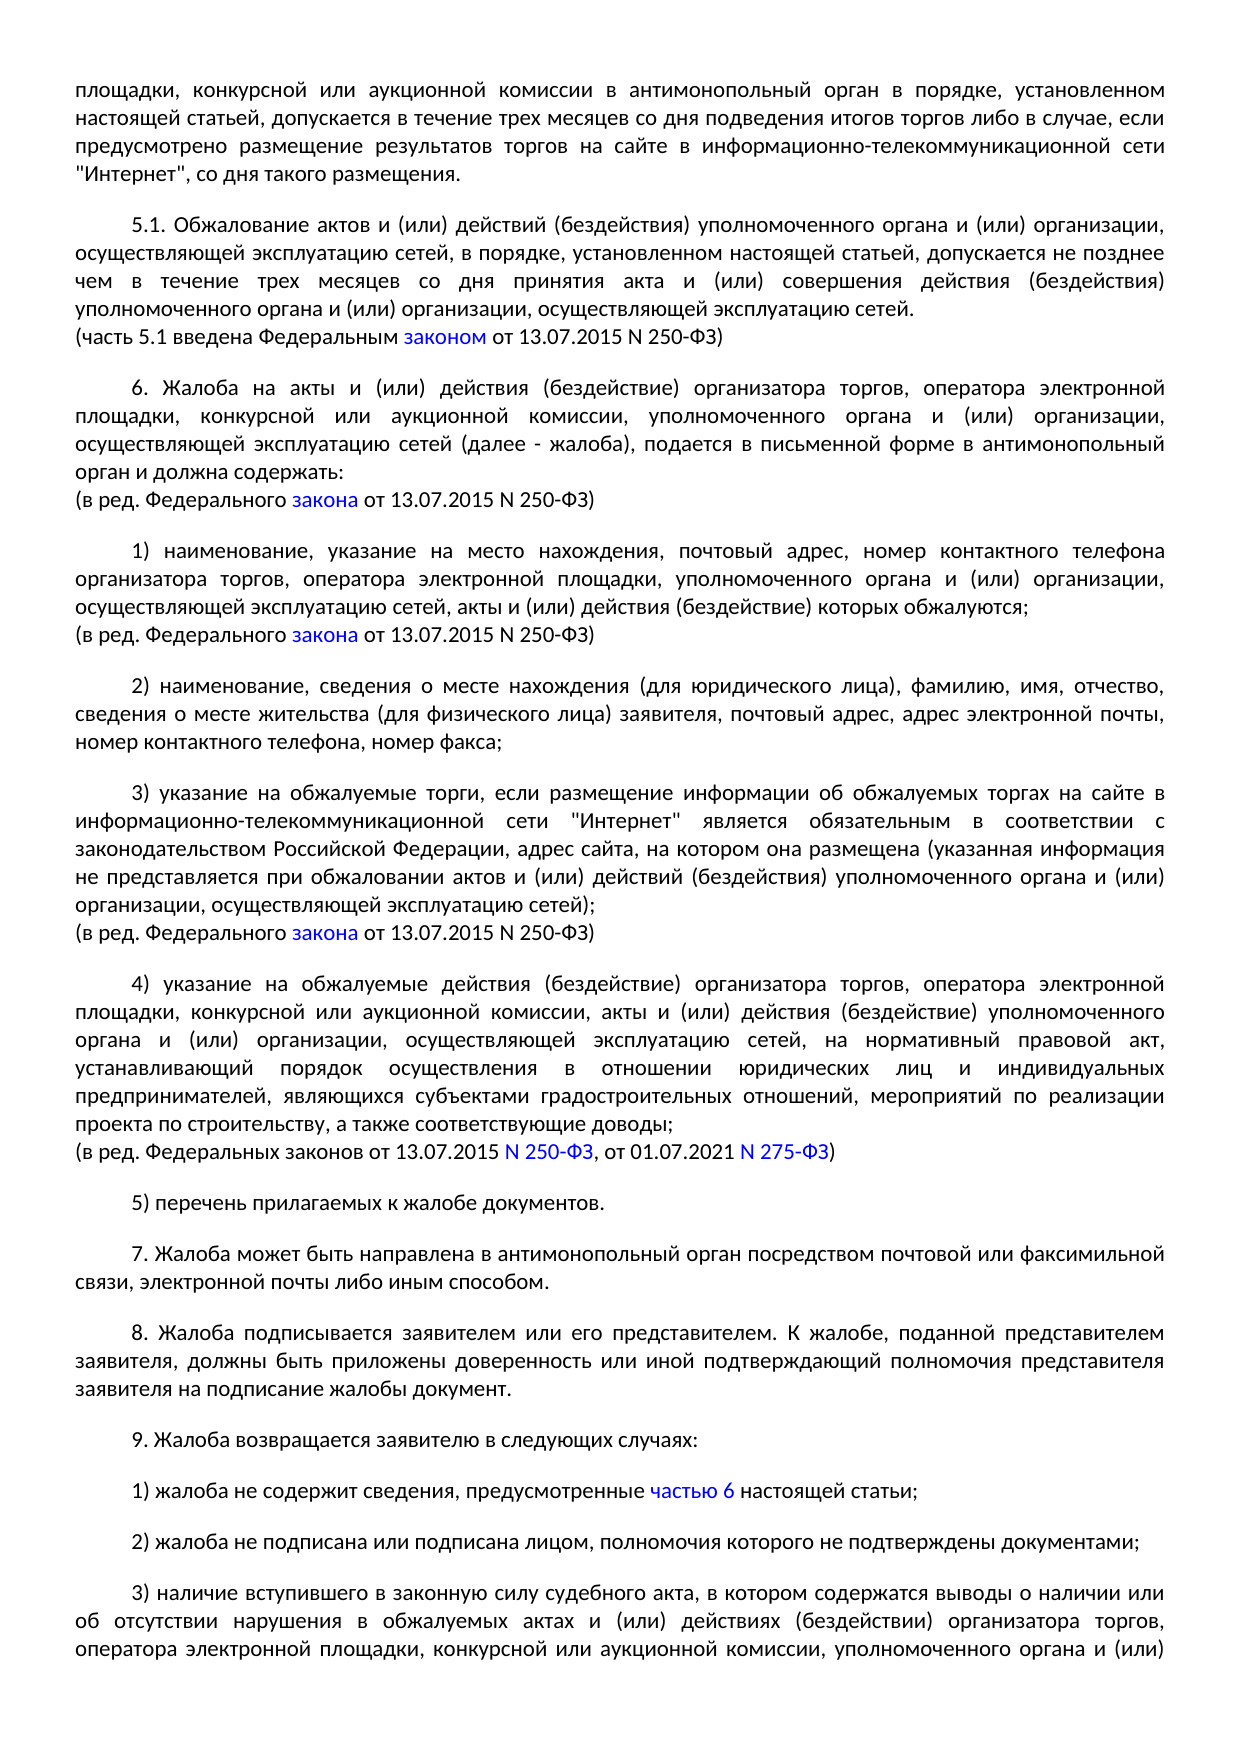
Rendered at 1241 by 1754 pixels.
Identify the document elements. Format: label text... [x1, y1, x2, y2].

text (часть 5.1 введена Федеральным законом от 13.07.2015 N 250-ФЗ) [75, 322, 1165, 350]
text 1) жалоба не содержит сведения, предусмотренные частью 6 настоящей статьи; [75, 1476, 1165, 1504]
text 5) перечень прилагаемых к жалобе документов. [75, 1188, 1165, 1216]
text 9. Жалоба возвращается заявителю в следующих случаях: [75, 1425, 1165, 1453]
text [75, 1578, 1165, 1662]
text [75, 75, 1165, 187]
text 5.1. Обжалование актов и (или) действий (бездействия) уполномоченного органа и (или) организации, осуществляющей эксплуатацию сетей, в порядке, установленном настоящей статьей, допускается не позднее чем в течение трех месяцев со дня принятия акта и (или) совершения действия (бездействия) уполномоченного органа и (или) организации, осуществляющей эксплуатацию сетей. [75, 210, 1165, 322]
text 2) наименование, сведения о месте нахождения (для юридического лица), фамилию, имя, отчество, сведения о месте жительства (для физического лица) заявителя, почтовый адрес, адрес электронной почты, номер контактного телефона, номер факса; [75, 671, 1165, 755]
text 6. Жалоба на акты и (или) действия (бездействие) организатора торгов, оператора электронной площадки, конкурсной или аукционной комиссии, уполномоченного органа и (или) организации, осуществляющей эксплуатацию сетей (далее - жалоба), подается в письменной форме в антимонопольный орган и должна содержать: [75, 373, 1165, 485]
text (в ред. Федерального закона от 13.07.2015 N 250-ФЗ) [75, 485, 1165, 513]
text 1) наименование, указание на место нахождения, почтовый адрес, номер контактного телефона организатора торгов, оператора электронной площадки, уполномоченного органа и (или) организации, осуществляющей эксплуатацию сетей, акты и (или) действия (бездействие) которых обжалуются; [75, 536, 1165, 620]
text (в ред. Федеральных законов от 13.07.2015 N 250-ФЗ, от 01.07.2021 N 275-ФЗ) [75, 1137, 1165, 1165]
text (в ред. Федерального закона от 13.07.2015 N 250-ФЗ) [75, 620, 1165, 648]
text 2) жалоба не подписана или подписана лицом, полномочия которого не подтверждены документами; [75, 1527, 1165, 1555]
text 7. Жалоба может быть направлена в антимонопольный орган посредством почтовой или факсимильной связи, электронной почты либо иным способом. [75, 1239, 1165, 1295]
text 8. Жалоба подписывается заявителем или его представителем. К жалобе, поданной представителем заявителя, должны быть приложены доверенность или иной подтверждающий полномочия представителя заявителя на подписание жалобы документ. [75, 1318, 1165, 1402]
text 3) указание на обжалуемые торги, если размещение информации об обжалуемых торгах на сайте в информационно-телекоммуникационной сети "Интернет" является обязательным в соответствии с законодательством Российской Федерации, адрес сайта, на котором она размещена (указанная информация не представляется при обжаловании актов и (или) действий (бездействия) уполномоченного органа и (или) организации, осуществляющей эксплуатацию сетей); [75, 778, 1165, 918]
text (в ред. Федерального закона от 13.07.2015 N 250-ФЗ) [75, 918, 1165, 946]
text 4) указание на обжалуемые действия (бездействие) организатора торгов, оператора электронной площадки, конкурсной или аукционной комиссии, акты и (или) действия (бездействие) уполномоченного органа и (или) организации, осуществляющей эксплуатацию сетей, на нормативный правовой акт, устанавливающий порядок осуществления в отношении юридических лиц и индивидуальных предпринимателей, являющихся субъектами градостроительных отношений, мероприятий по реализации проекта по строительству, а также соответствующие доводы; [75, 969, 1165, 1137]
